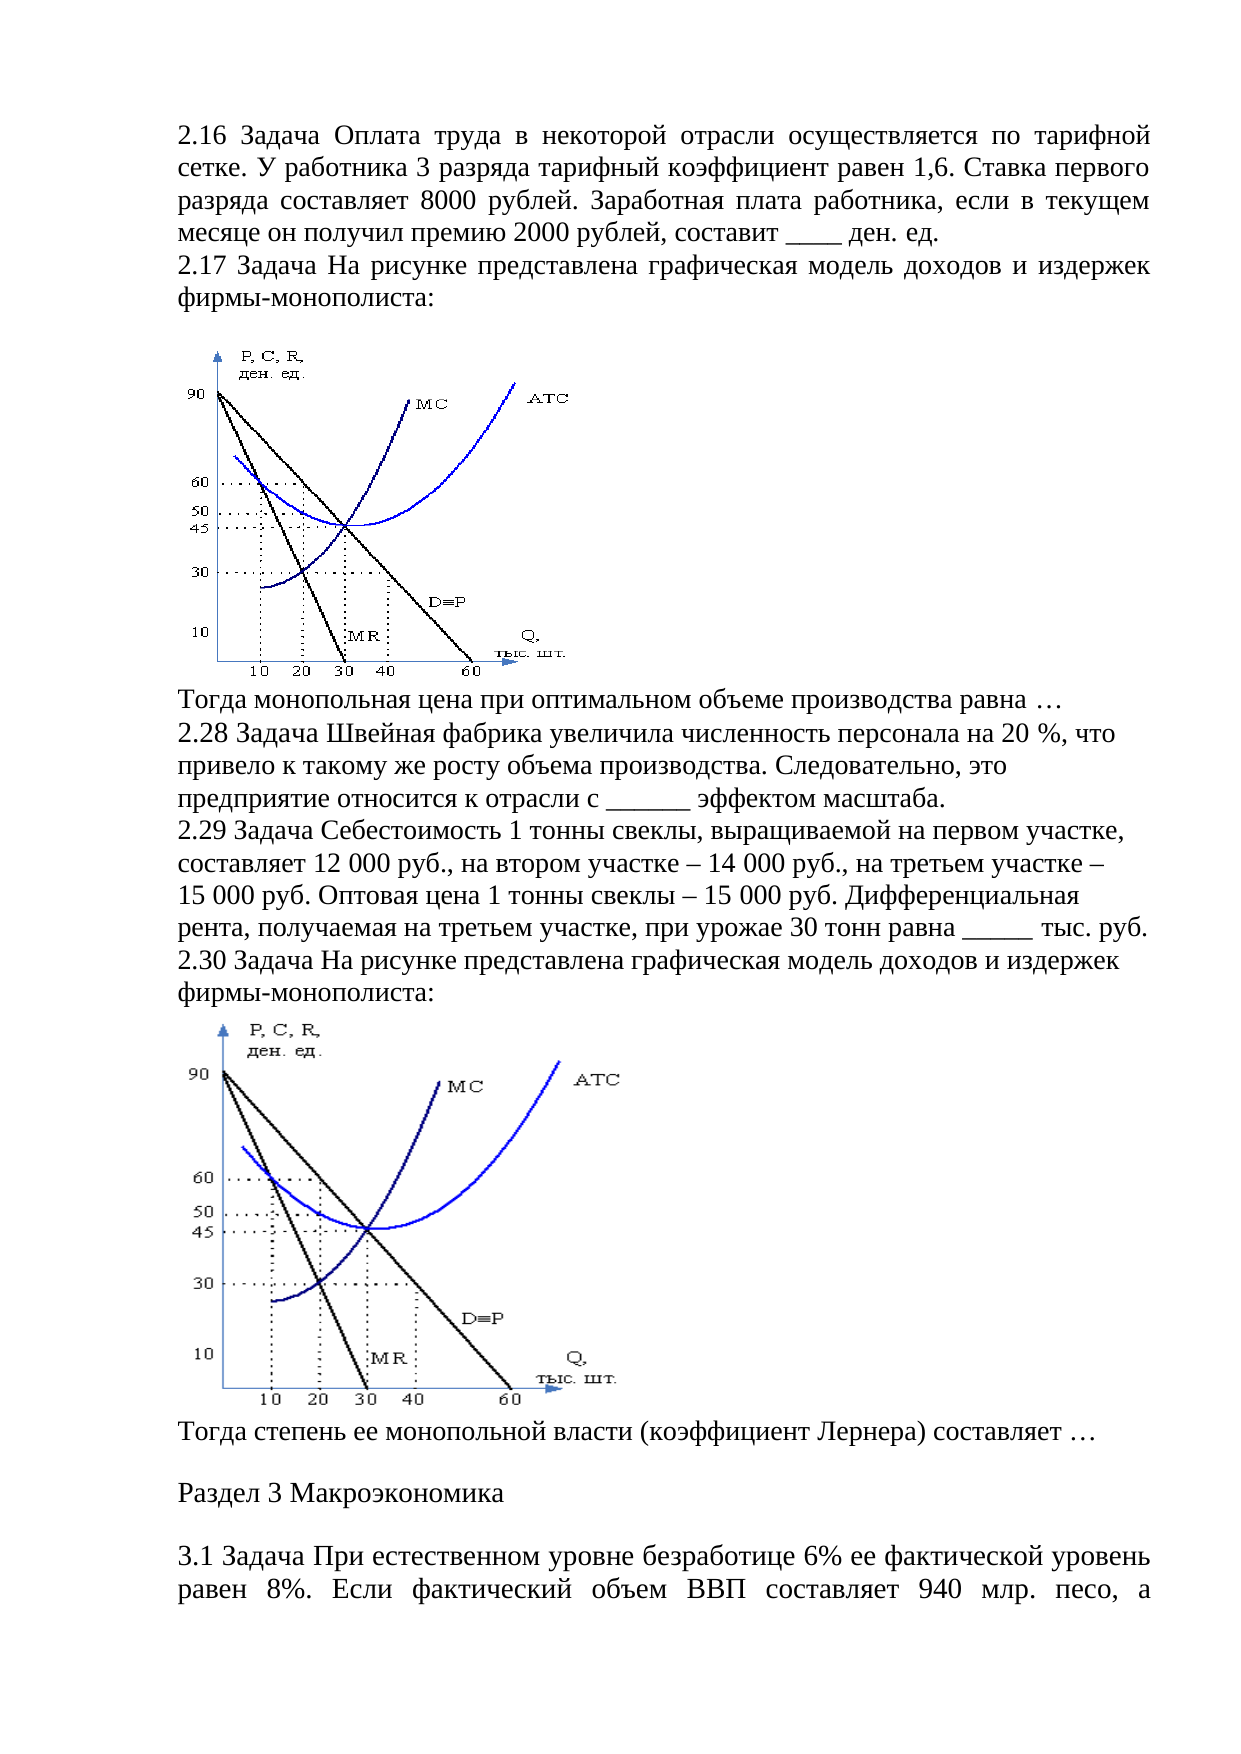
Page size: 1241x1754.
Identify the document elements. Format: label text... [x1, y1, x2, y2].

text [177, 1538, 1152, 1605]
text 2.17 Задача На рисунке представлена графическая модель доходов и издержек фирмы-монополиста: [177, 248, 1152, 337]
picture [177, 336, 582, 683]
text Раздел 3 Макроэкономика [177, 1475, 1152, 1509]
text 2.16 Задача Оплата труда в некоторой отрасли осуществляется по тарифной сетке. У работника 3 разряда тарифный коэффициент равен 1,6. Ставка первого разряда составляет 8000 рублей. Заработная плата работника, если в текущем месяце он получил премию 2000 рублей, составит ____ ден. ед. [177, 118, 1152, 248]
picture [177, 1007, 635, 1414]
